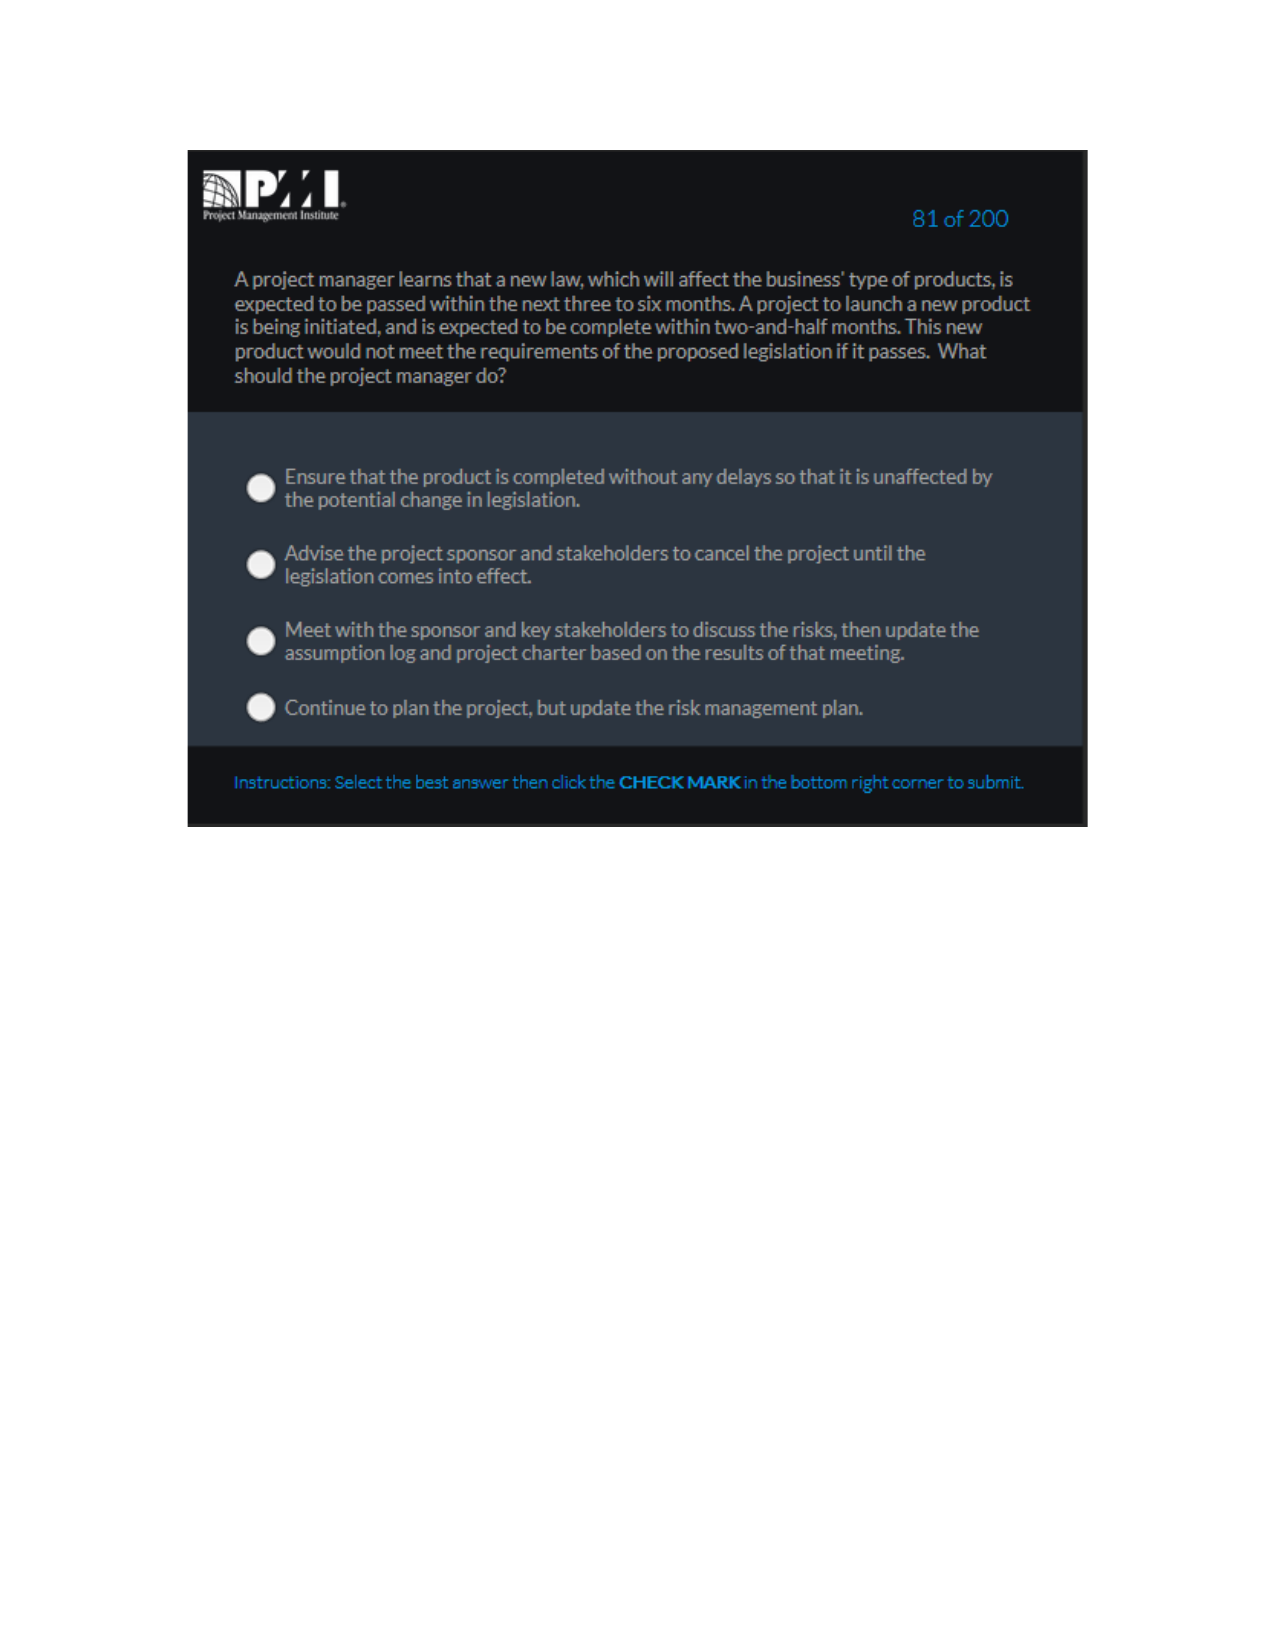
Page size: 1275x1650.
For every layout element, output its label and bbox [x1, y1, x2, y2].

picture [187, 150, 1088, 827]
